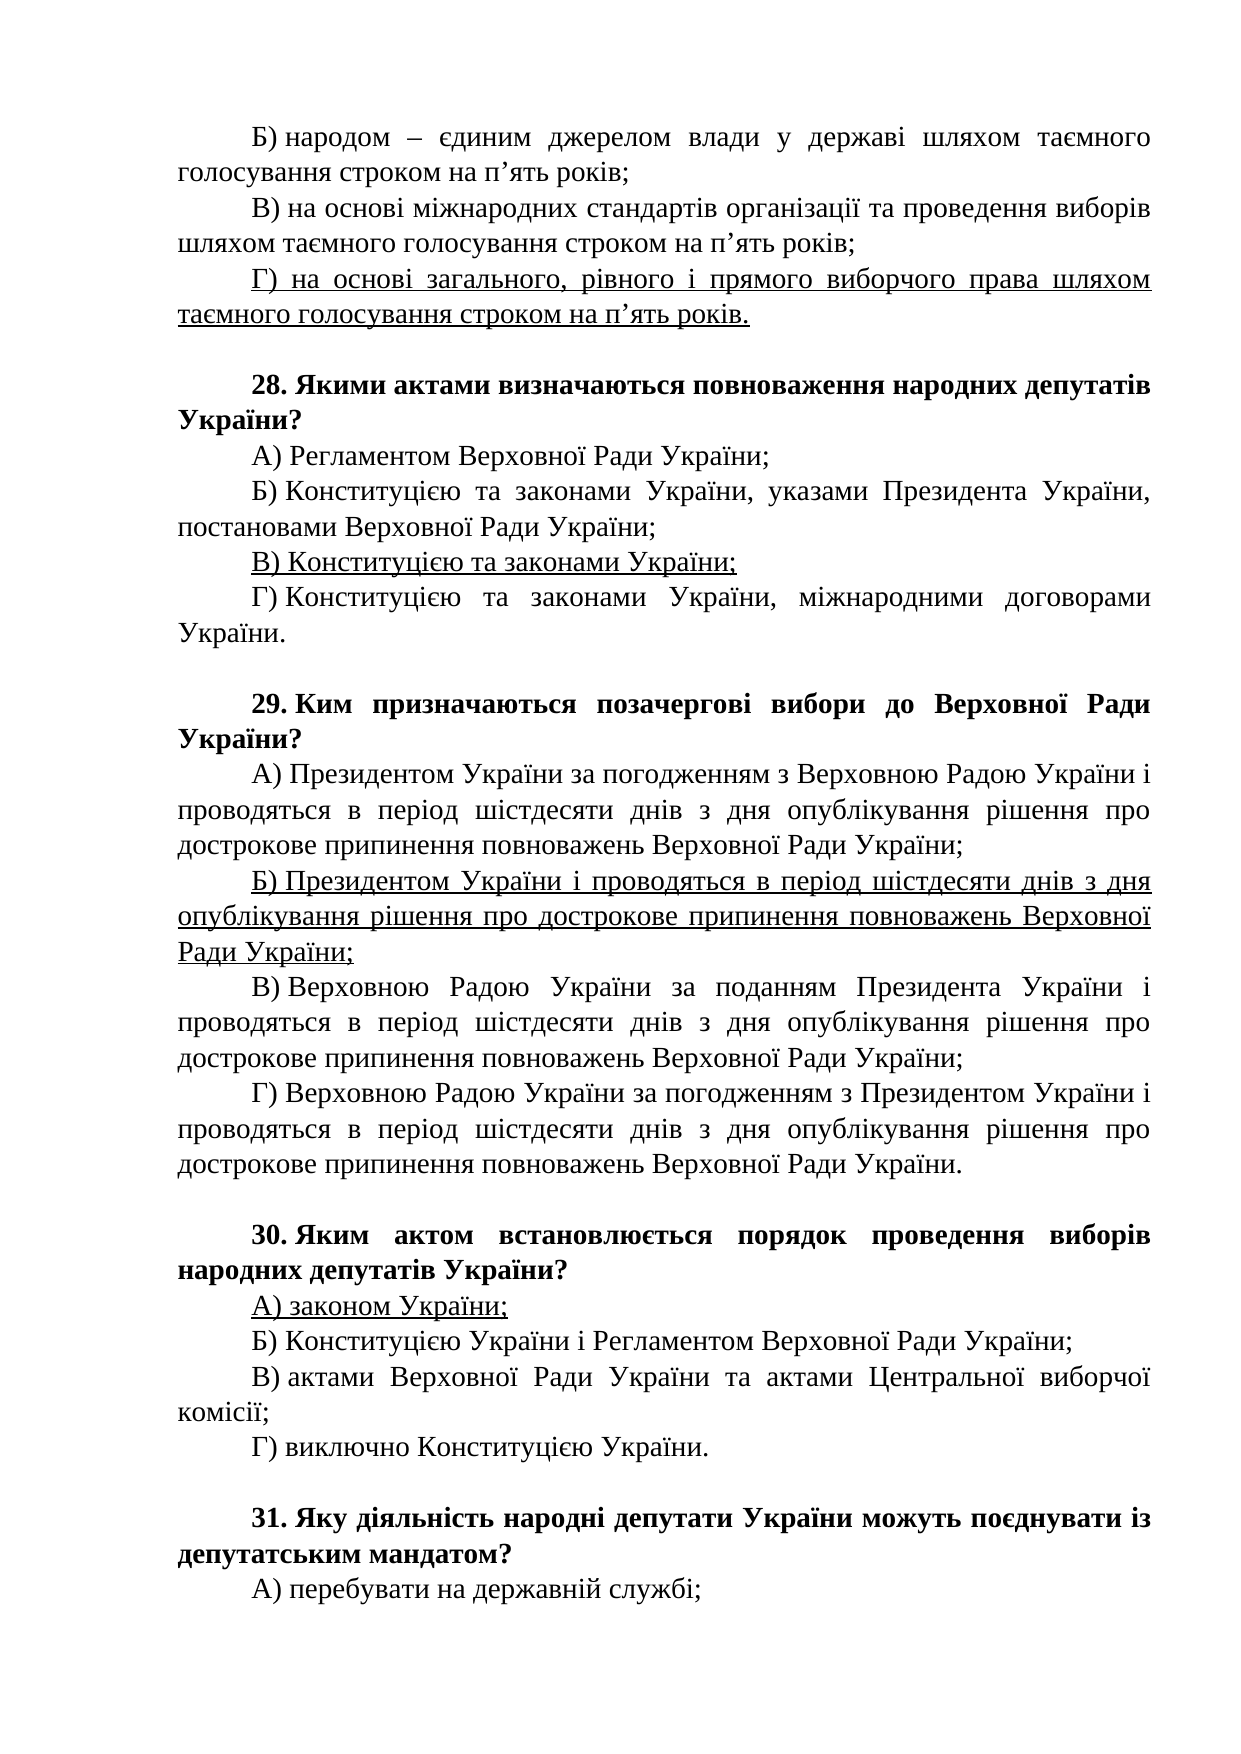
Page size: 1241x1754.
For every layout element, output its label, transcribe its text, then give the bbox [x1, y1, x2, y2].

text А) Регламентом Верховної Ради України; [177, 437, 1152, 472]
text 29. Ким призначаються позачергові вибори до Верховної Ради України? [177, 685, 1152, 756]
text А) Президентом України за погодженням з Верховною Радою України і проводяться в період шістдесяти днів з дня опублікування рішення про дострокове припинення повноважень Верховної Ради України; [177, 756, 1152, 862]
text В) актами Верховної Ради України та актами Центральної виборчої комісії; [177, 1358, 1152, 1428]
text В) на основі міжнародних стандартів організації та проведення виборів шляхом таємного голосування строком на п’ять років; [177, 189, 1152, 260]
text В) Верховною Радою України за поданням Президента України і проводяться в період шістдесяти днів з дня опублікування рішення про дострокове припинення повноважень Верховної Ради України; [177, 968, 1152, 1074]
text 31. Яку діяльність народні депутати України можуть поєднувати із депутатським мандатом? [177, 1499, 1152, 1570]
text 28. Якими актами визначаються повноваження народних депутатів України? [177, 366, 1152, 437]
text Б) Президентом України і проводяться в період шістдесяти днів з дня опублікування рішення про дострокове припинення повноважень Верховної Ради України; [177, 862, 1152, 968]
text Г) виключно Конституцією України. [177, 1428, 1152, 1464]
text Б) Конституцією та законами України, указами Президента України, постановами Верховної Ради України; [177, 472, 1152, 543]
text Б) народом – єдиним джерелом влади у державі шляхом таємного голосування строком на п’ять років; [177, 118, 1152, 189]
text Г) Конституцією та законами України, міжнародними договорами України. [177, 578, 1152, 649]
text В) Конституцією та законами України; [177, 543, 1152, 578]
text Г) на основі загального, рівного і прямого виборчого права шляхом таємного голосування строком на п’ять років. [177, 260, 1152, 331]
text А) перебувати на державній службі; [177, 1570, 1152, 1606]
text А) законом України; [177, 1287, 1152, 1322]
text 30. Яким актом встановлюється порядок проведення виборів народних депутатів України? [177, 1216, 1152, 1287]
text Г) Верховною Радою України за погодженням з Президентом України і проводяться в період шістдесяти днів з дня опублікування рішення про дострокове припинення повноважень Верховної Ради України. [177, 1074, 1152, 1181]
text Б) Конституцією України і Регламентом Верховної Ради України; [177, 1322, 1152, 1358]
